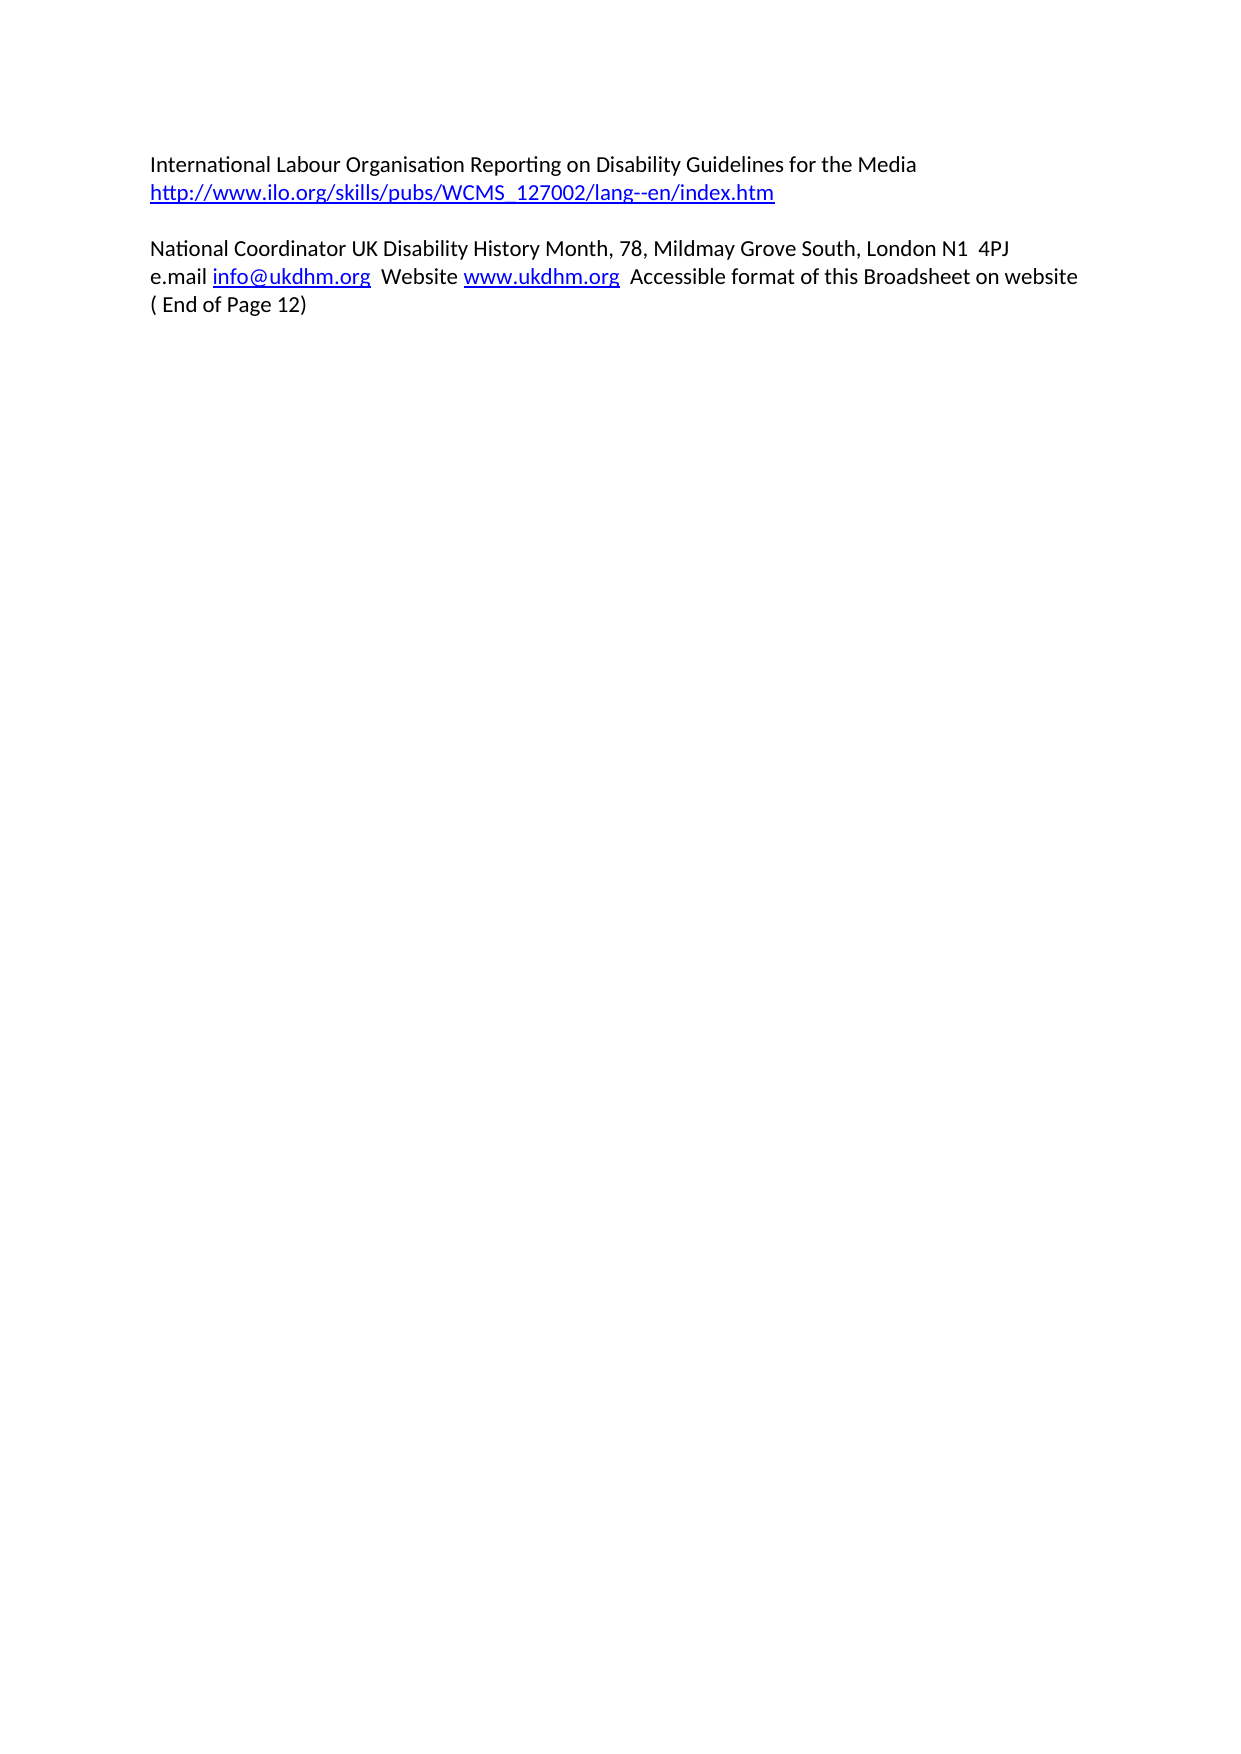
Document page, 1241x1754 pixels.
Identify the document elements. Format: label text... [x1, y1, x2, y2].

text International Labour Organisation Reporting on Disability Guidelines for the Media http://www.ilo.org/skills/pubs/WCMS_127002/lang--en/index.htm [150, 150, 1090, 206]
text National Coordinator UK Disability History Month, 78, Mildmay Grove South, London N1 4PJ [150, 234, 1090, 262]
text e.mail info@ukdhm.org Website www.ukdhm.org Accessible format of this Broadsheet on website ( End of Page 12) [150, 262, 1090, 318]
